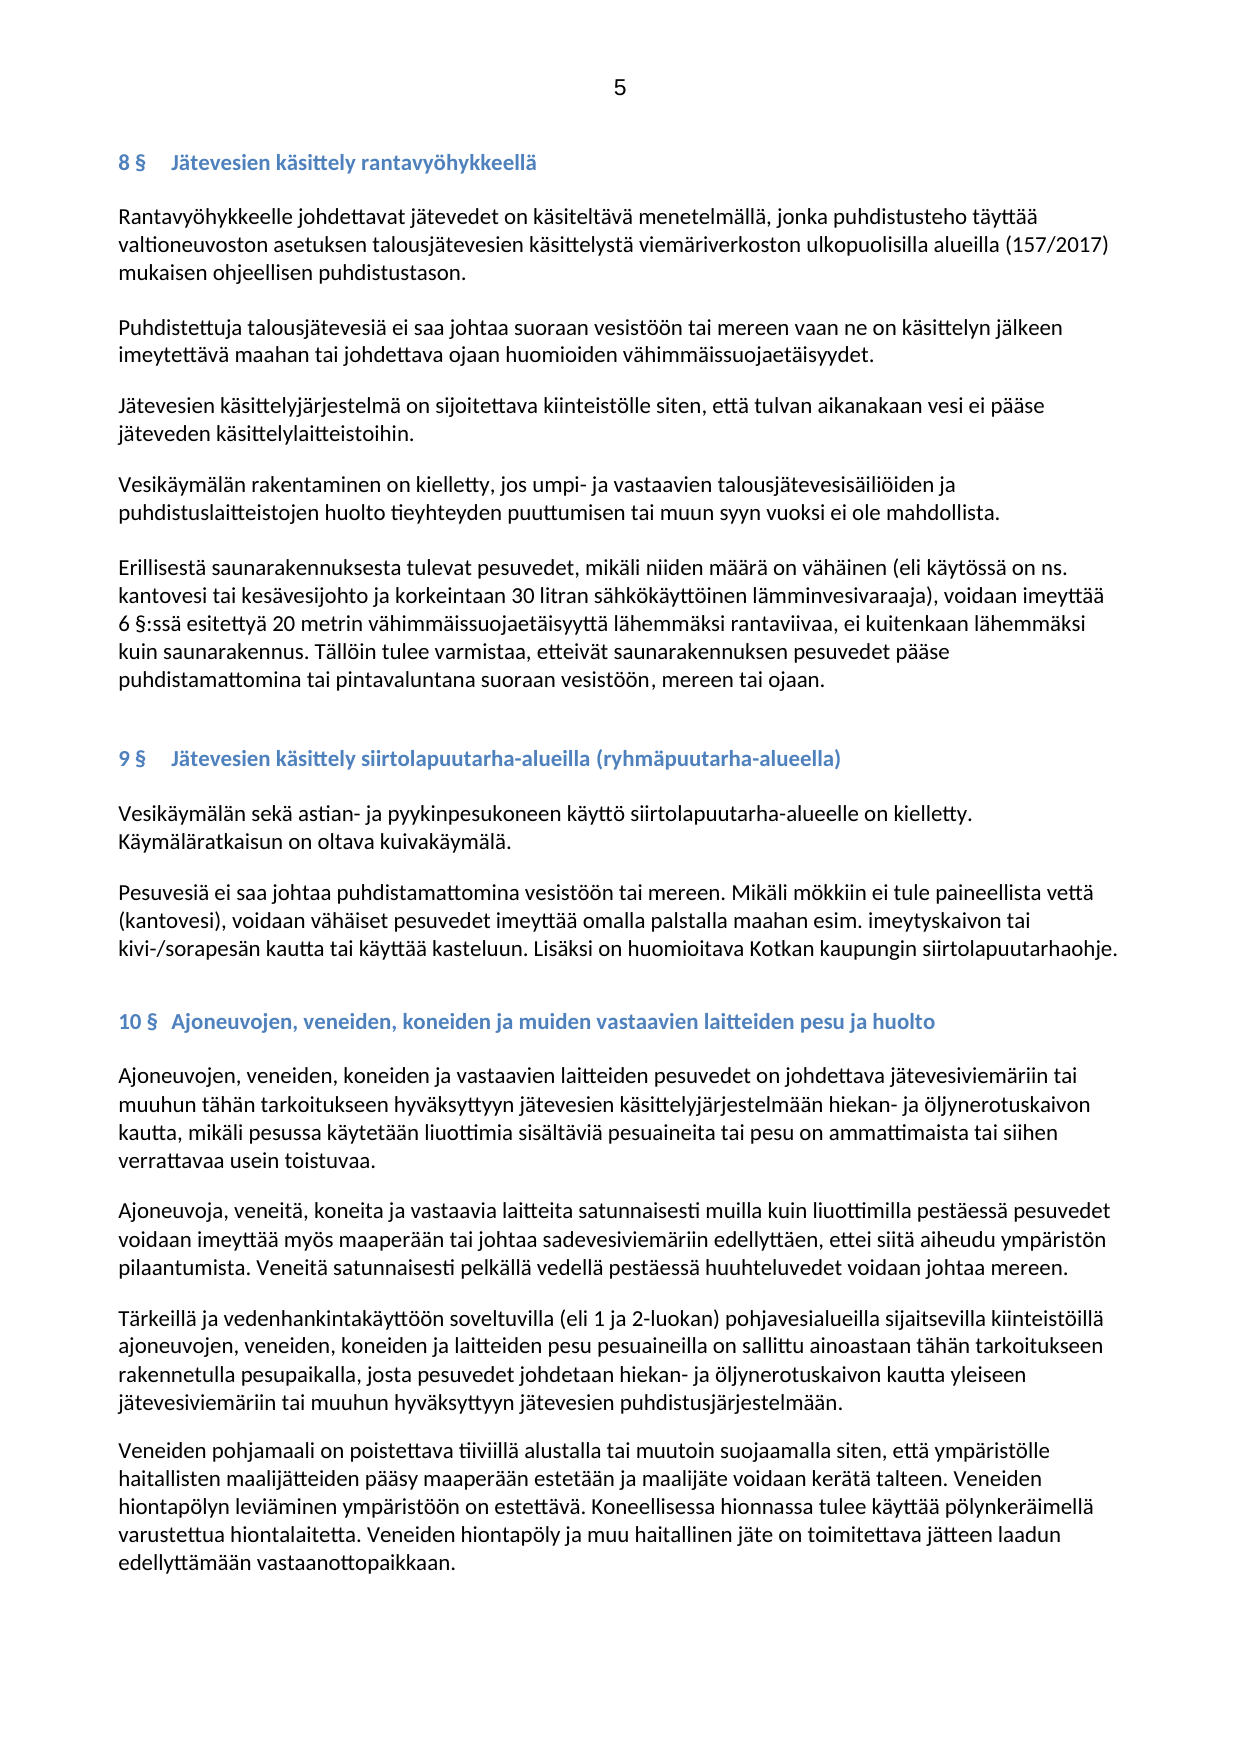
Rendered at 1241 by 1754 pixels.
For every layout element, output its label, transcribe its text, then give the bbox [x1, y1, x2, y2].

subtitle Jätevesien käsittely rantavyöhykkeellä [118, 148, 1122, 176]
text Erillisestä saunarakennuksesta tulevat pesuvedet, mikäli niiden määrä on vähäinen (eli käytössä on ns. kantovesi tai kesävesijohto ja korkeintaan 30 litran sähkökäyttöinen lämminvesivaraaja), voidaan imeyttää 6 §:ssä esitettyä 20 metrin vähimmäissuojaetäisyyttä lähemmäksi rantaviivaa, ei kuitenkaan lähemmäksi kuin saunarakennus. Tällöin tulee varmistaa, etteivät saunarakennuksen pesuvedet pääse puhdistamattomina tai pintavaluntana suoraan vesistöön, mereen tai ojaan. [118, 553, 1122, 693]
text Ajoneuvoja, veneitä, koneita ja vastaavia laitteita satunnaisesti muilla kuin liuottimilla pestäessä pesuvedet voidaan imeyttää myös maaperään tai johtaa sadevesiviemäriin edellyttäen, ettei siitä aiheudu ympäristön pilaantumista. Veneitä satunnaisesti pelkällä vedellä pestäessä huuhteluvedet voidaan johtaa mereen. [118, 1197, 1122, 1281]
text Veneiden pohjamaali on poistettava tiiviillä alustalla tai muutoin suojaamalla siten, että ympäristölle haitallisten maalijätteiden pääsy maaperään estetään ja maalijäte voidaan kerätä talteen. Veneiden hiontapölyn leviäminen ympäristöön on estettävä. Koneellisessa hionnassa tulee käyttää pölynkeräimellä varustettua hiontalaitetta. Veneiden hiontapöly ja muu haitallinen jäte on toimitettava jätteen laadun edellyttämään vastaanottopaikkaan. [118, 1436, 1122, 1576]
text Pesuvesiä ei saa johtaa puhdistamattomina vesistöön tai mereen. Mikäli mökkiin ei tule paineellista vettä (kantovesi), voidaan vähäiset pesuvedet imeyttää omalla palstalla maahan esim. imeytyskaivon tai kivi-/sorapesän kautta tai käyttää kasteluun. Lisäksi on huomioitava Kotkan kaupungin siirtolapuutarhaohje. [118, 878, 1122, 962]
subtitle Jätevesien käsittely siirtolapuutarha-alueilla (ryhmäpuutarha-alueella) [118, 744, 1122, 772]
text Vesikäymälän rakentaminen on kielletty, jos umpi- ja vastaavien talousjätevesisäiliöiden ja puhdistuslaitteistojen huolto tieyhteyden puuttumisen tai muun syyn vuoksi ei ole mahdollista. [118, 471, 1122, 527]
text Rantavyöhykkeelle johdettavat jätevedet on käsiteltävä menetelmällä, jonka puhdistusteho täyttää valtioneuvoston asetuksen talousjätevesien käsittelystä viemäriverkoston ulkopuolisilla alueilla (157/2017) mukaisen ohjeellisen puhdistustason. [118, 202, 1122, 286]
text Vesikäymälän sekä astian- ja pyykinpesukoneen käyttö siirtolapuutarha-alueelle on kielletty. Käymäläratkaisun on oltava kuivakäymälä. [118, 799, 1122, 855]
text Tärkeillä ja vedenhankintakäyttöön soveltuvilla (eli 1 ja 2-luokan) pohjavesialueilla sijaitsevilla kiinteistöillä ajoneuvojen, veneiden, koneiden ja laitteiden pesu pesuaineilla on sallittu ainoastaan tähän tarkoitukseen rakennetulla pesupaikalla, josta pesuvedet johdetaan hiekan- ja öljynerotuskaivon kautta yleiseen jätevesiviemäriin tai muuhun hyväksyttyyn jätevesien puhdistusjärjestelmään. [118, 1304, 1122, 1416]
text Puhdistettuja talousjätevesiä ei saa johtaa suoraan vesistöön tai mereen vaan ne on käsittelyn jälkeen imeytettävä maahan tai johdettava ojaan huomioiden vähimmäissuojaetäisyydet. [118, 313, 1122, 369]
text Jätevesien käsittelyjärjestelmä on sijoitettava kiinteistölle siten, että tulvan aikanakaan vesi ei pääse jäteveden käsittelylaitteistoihin. [118, 392, 1122, 448]
subtitle Ajoneuvojen, veneiden, koneiden ja muiden vastaavien laitteiden pesu ja huolto [118, 1007, 1122, 1035]
text Ajoneuvojen, veneiden, koneiden ja vastaavien laitteiden pesuvedet on johdettava jätevesiviemäriin tai muuhun tähän tarkoitukseen hyväksyttyyn jätevesien käsittelyjärjestelmään hiekan- ja öljynerotuskaivon kautta, mikäli pesussa käytetään liuottimia sisältäviä pesuaineita tai pesu on ammattimaista tai siihen verrattavaa usein toistuvaa. [118, 1062, 1122, 1174]
